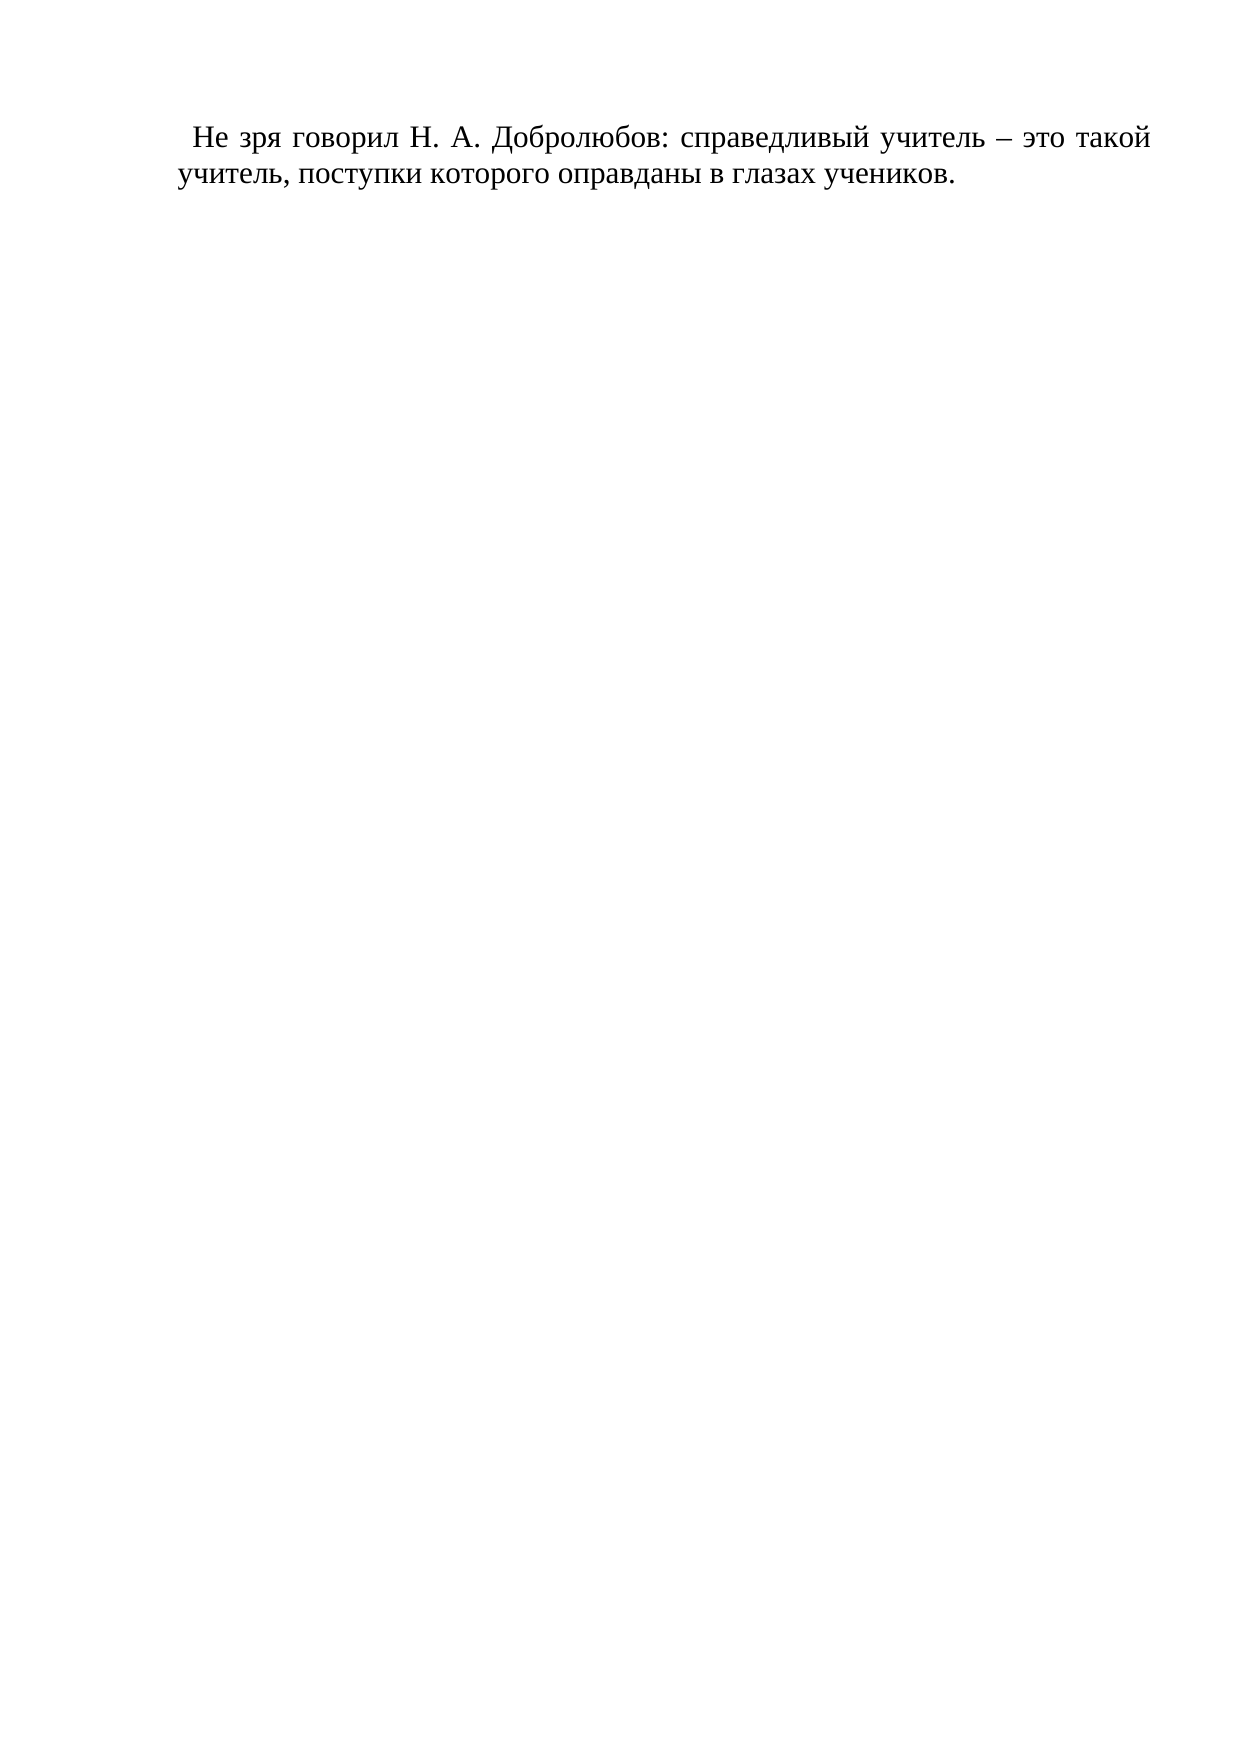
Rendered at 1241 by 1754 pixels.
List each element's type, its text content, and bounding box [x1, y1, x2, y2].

text Не зря говорил Н. А. Добролюбов: справедливый учитель – это такой учитель, поступки которого оправданы в глазах учеников. [177, 118, 1152, 190]
